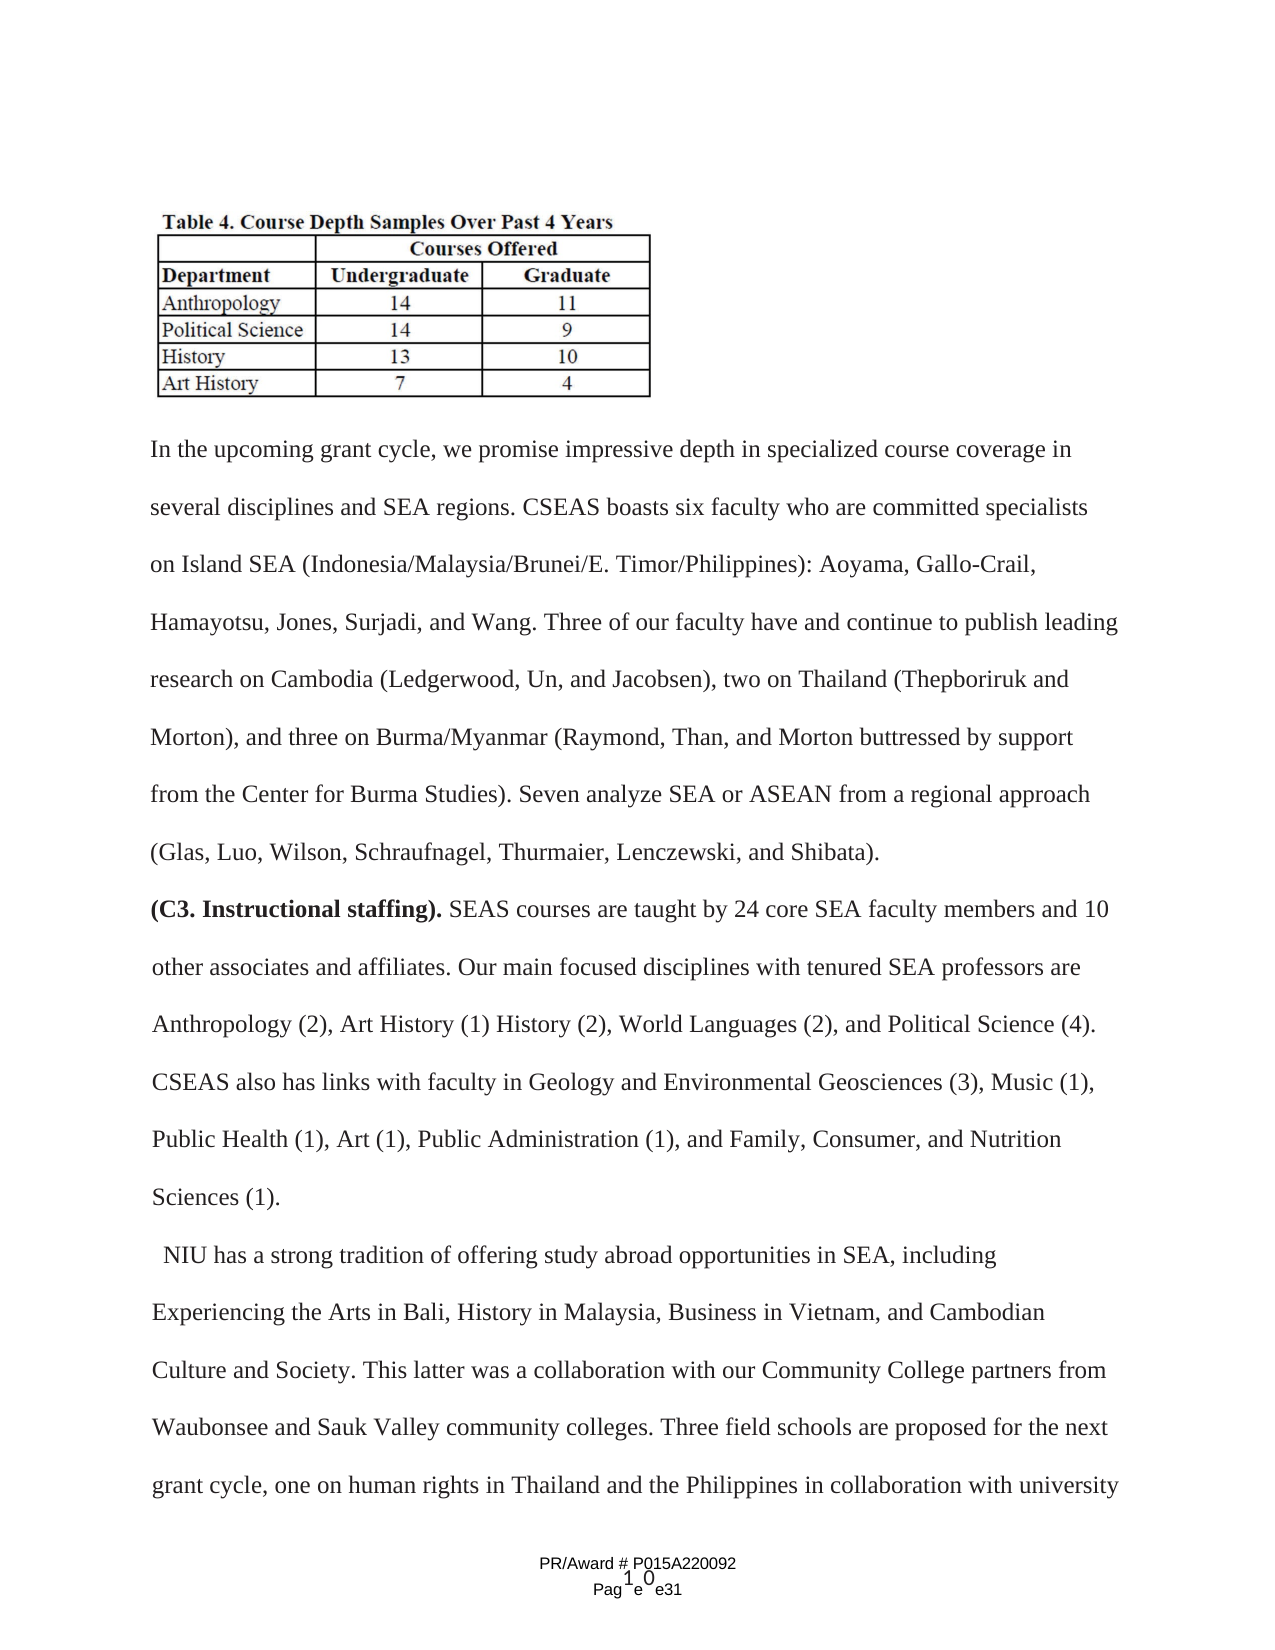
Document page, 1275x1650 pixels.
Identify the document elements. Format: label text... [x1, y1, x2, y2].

picture [153, 211, 652, 400]
text (C3. Instructional staffing). SEAS courses are taught by 24 core SEA faculty members and 10 other associates and affiliates. Our main focused disciplines with tenured SEA professors are Anthropology (2), Art History (1) History (2), World Languages (2), and Political Science (4). CSEAS also has links with faculty in Geology and Environmental Geosciences (3), Music (1), Public Health (1), Art (1), Public Administration (1), and Family, Consumer, and Nutrition Sciences (1). [150, 894, 1135, 1211]
text NIU has a strong tradition of offering study abroad opportunities in SEA, including Experiencing the Arts in Bali, History in Malaysia, Business in Vietnam, and Cambodian Culture and Society. This latter was a collaboration with our Community College partners from Waubonsee and Sauk Valley community colleges. Three field schools are proposed for the next grant cycle, one on human rights in Thailand and the Philippines in collaboration with university [152, 1240, 1119, 1498]
text In the upcoming grant cycle, we promise impressive depth in specialized course coverage in several disciplines and SEA regions. CSEAS boasts six faculty who are committed specialists on Island SEA (Indonesia/Malaysia/Brunei/E. Timor/Philippines): Aoyama, Gallo-Crail, Hamayotsu, Jones, Surjadi, and Wang. Three of our faculty have and continue to publish leading research on Cambodia (Ledgerwood, Un, and Jacobsen), two on Thailand (Thepboriruk and Morton), and three on Burma/Myanmar (Raymond, Than, and Morton buttressed by support from the Center for Burma Studies). Seven analyze SEA or ASEAN from a regional approach (Glas, Luo, Wilson, Schraufnagel, Thurmaier, Lenczewski, and Shibata). [150, 434, 1119, 865]
